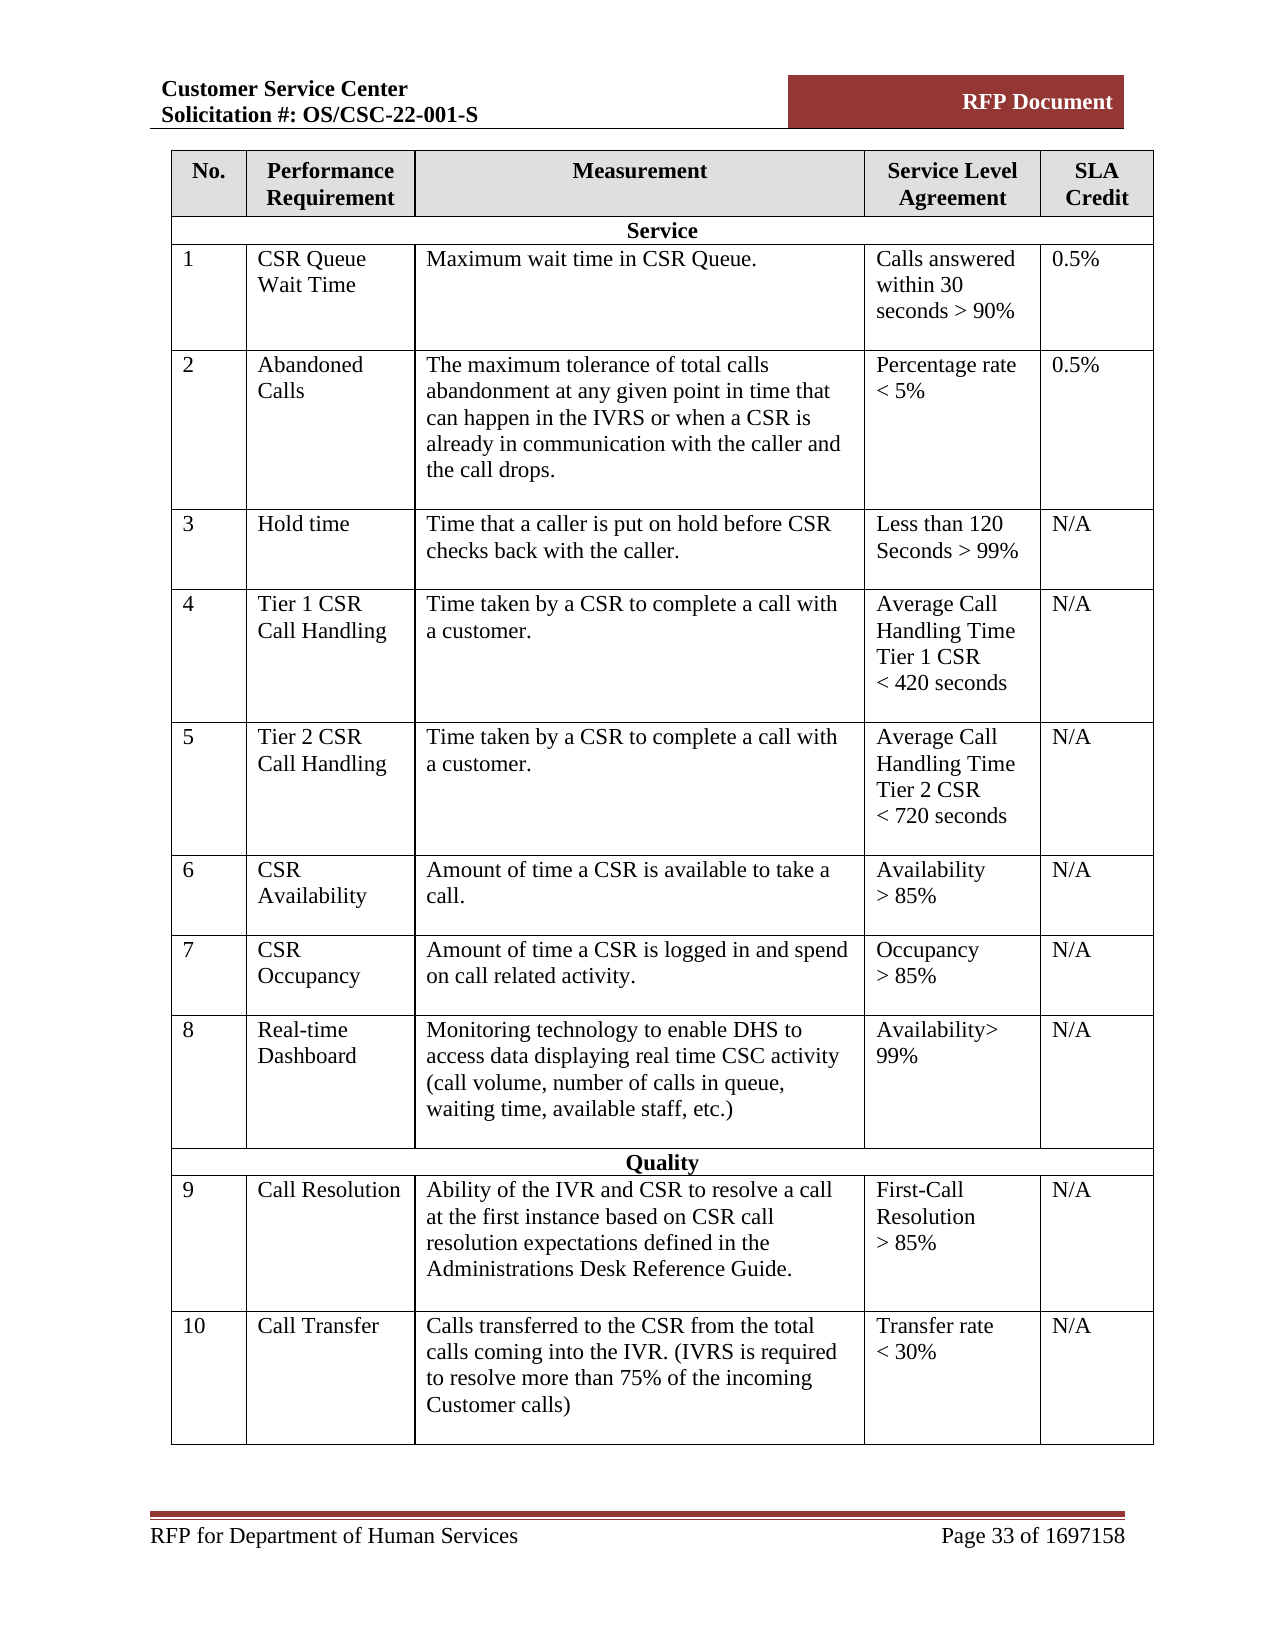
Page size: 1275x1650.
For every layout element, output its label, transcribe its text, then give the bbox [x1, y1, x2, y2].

table_cell Ability of the IVR and CSR to resolve a call at the first instance based on CSR call resolution expectations defined in the Administrations Desk Reference Guide. [416, 1176, 864, 1311]
table_cell CSR Occupancy [247, 936, 414, 1015]
table_cell The maximum tolerance of total calls abandonment at any given point in time that can happen in the IVRS or when a CSR is already in communication with the caller and the call drops. [416, 351, 864, 509]
table_cell Transfer rate < 30% [865, 1312, 1040, 1443]
table_cell N/A [1041, 723, 1153, 855]
table_cell 9 [172, 1176, 246, 1311]
table_cell 3 [172, 510, 246, 589]
table_cell Tier 2 CSR Call Handling [247, 723, 414, 855]
table_header Measurement [416, 151, 864, 216]
table_cell N/A [1041, 590, 1153, 722]
table_cell Availability> 99% [865, 1016, 1040, 1148]
table_cell Average Call Handling Time Tier 2 CSR < 720 seconds [865, 723, 1040, 855]
table_header SLA Credit [1041, 151, 1153, 216]
table_header Service Level Agreement [865, 151, 1040, 216]
table_cell Monitoring technology to enable DHS to access data displaying real time CSC activity (call volume, number of calls in queue, waiting time, available staff, etc.) [416, 1016, 864, 1148]
table_cell CSR Availability [247, 856, 414, 935]
table_cell CSR Queue Wait Time [247, 245, 414, 350]
table_header No. [172, 151, 246, 216]
table_cell 1 [172, 245, 246, 350]
table_cell Calls answered within 30 seconds > 90% [865, 245, 1040, 350]
table_cell Real-time Dashboard [247, 1016, 414, 1148]
table_cell 7 [172, 936, 246, 1015]
table_cell 6 [172, 856, 246, 935]
table_cell First-Call Resolution > 85% [865, 1176, 1040, 1311]
table_cell N/A [1041, 856, 1153, 935]
table_cell Time taken by a CSR to complete a call with a customer. [416, 590, 864, 722]
table_cell N/A [1041, 1176, 1153, 1311]
table_cell N/A [1041, 1312, 1153, 1443]
table_cell N/A [1041, 510, 1153, 589]
table_cell 0.5% [1041, 351, 1153, 509]
table_cell 2 [172, 351, 246, 509]
table_cell Abandoned Calls [247, 351, 414, 509]
table_cell Service [172, 217, 1153, 244]
table_cell 5 [172, 723, 246, 855]
table_cell Call Transfer [247, 1312, 414, 1443]
table_cell 0.5% [1041, 245, 1153, 350]
table_cell 10 [172, 1312, 246, 1443]
table_cell Calls transferred to the CSR from the total calls coming into the IVR. (IVRS is required to resolve more than 75% of the incoming Customer calls) [416, 1312, 864, 1443]
table_cell Quality [172, 1149, 1153, 1175]
table_cell Amount of time a CSR is logged in and spend on call related activity. [416, 936, 864, 1015]
table_cell Percentage rate < 5% [865, 351, 1040, 509]
table_cell Amount of time a CSR is available to take a call. [416, 856, 864, 935]
table_cell Hold time [247, 510, 414, 589]
table_cell Average Call Handling Time Tier 1 CSR < 420 seconds [865, 590, 1040, 722]
table_cell Maximum wait time in CSR Queue. [416, 245, 864, 350]
table_cell Tier 1 CSR Call Handling [247, 590, 414, 722]
table_header Performance Requirement [247, 151, 414, 216]
table_cell 4 [172, 590, 246, 722]
table_cell N/A [1041, 1016, 1153, 1148]
table_cell Occupancy > 85% [865, 936, 1040, 1015]
table_cell Less than 120 Seconds > 99% [865, 510, 1040, 589]
table_cell 8 [172, 1016, 246, 1148]
table_cell N/A [1041, 936, 1153, 1015]
table_cell Availability > 85% [865, 856, 1040, 935]
table_cell Call Resolution [247, 1176, 414, 1311]
table_cell Time taken by a CSR to complete a call with a customer. [416, 723, 864, 855]
table_cell Time that a caller is put on hold before CSR checks back with the caller. [416, 510, 864, 589]
